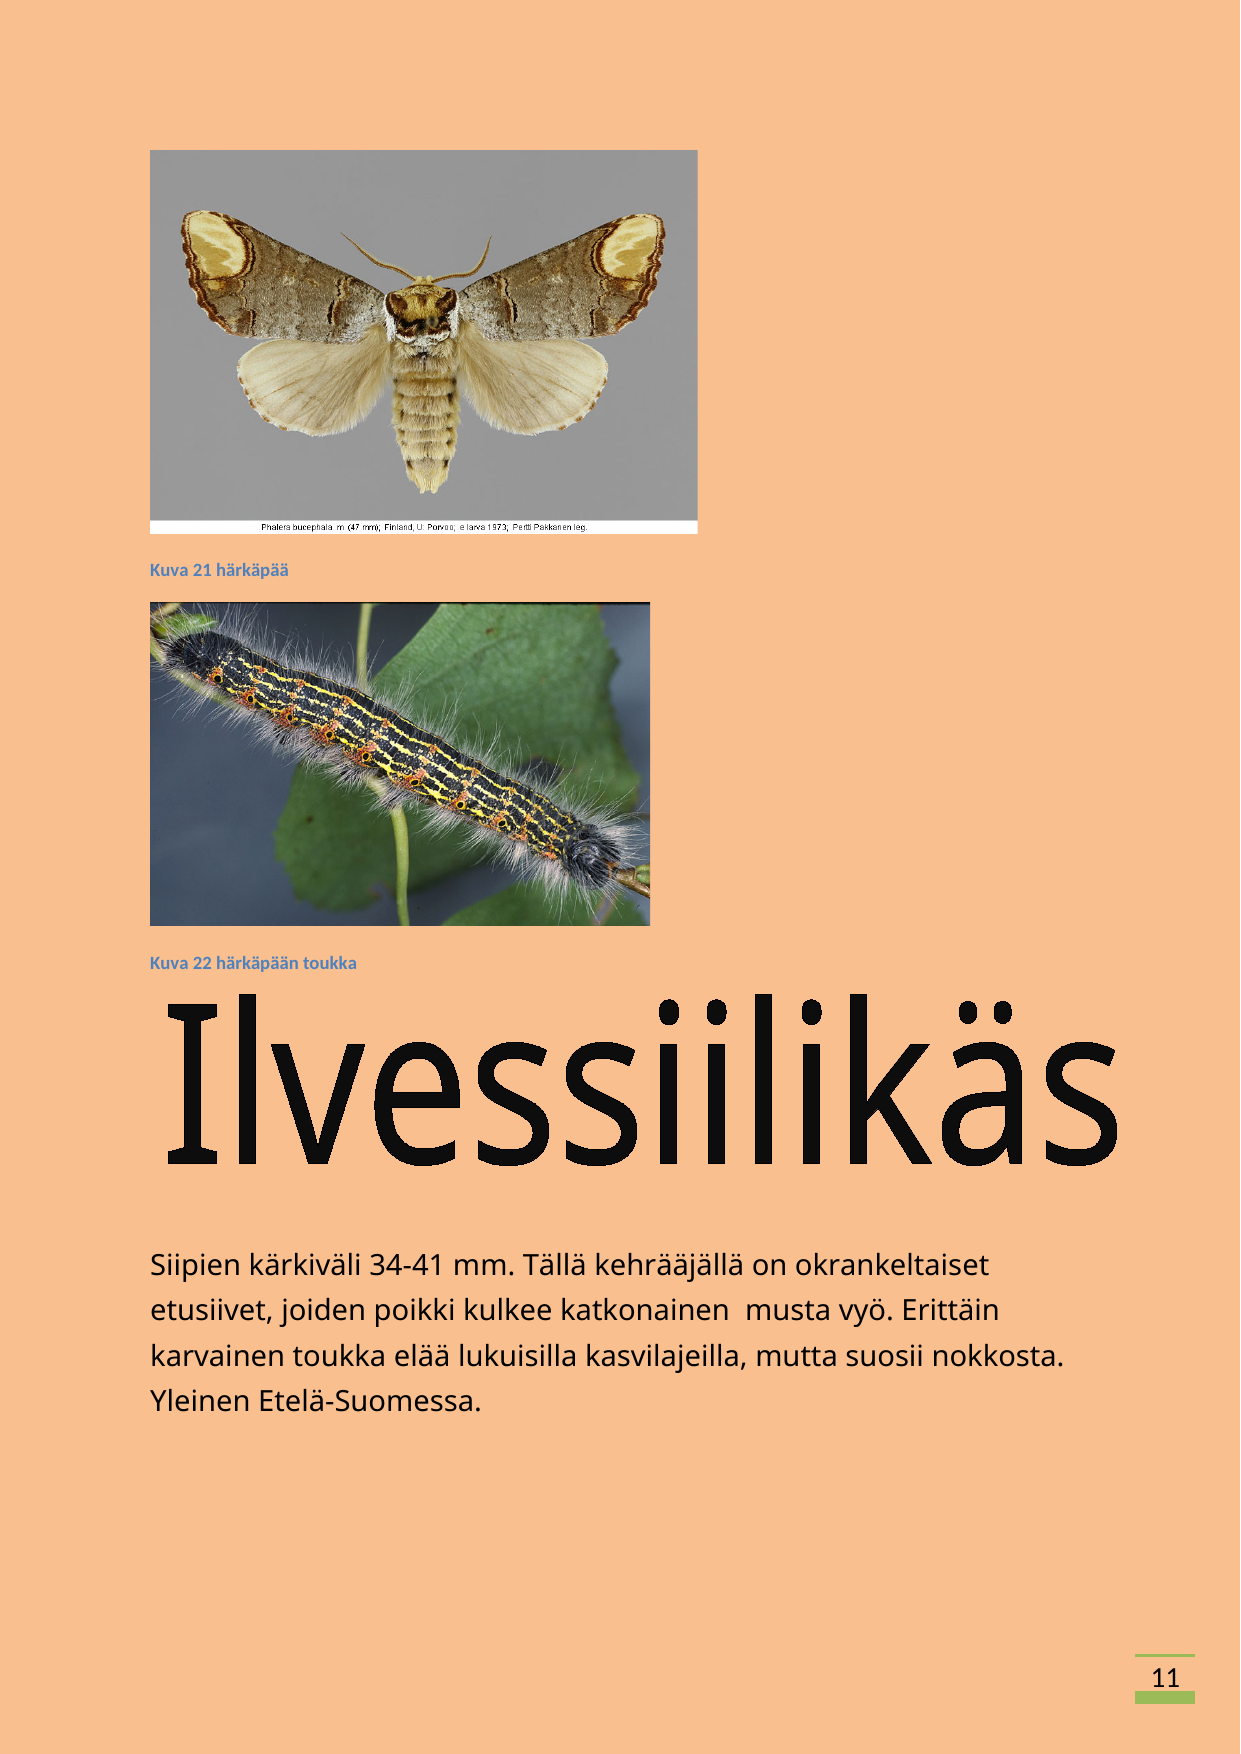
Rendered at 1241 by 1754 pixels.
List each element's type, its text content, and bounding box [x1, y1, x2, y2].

picture [150, 150, 698, 534]
picture [150, 602, 650, 926]
text Siipien kärkiväli 34-41 mm. Tällä kehrääjällä on okrankeltaiset etusiivet, joiden poikki kulkee katkonainen musta vyö. Erittäin karvainen toukka elää lukuisilla kasvilajeilla, mutta suosii nokkosta. Yleinen Etelä-Suomessa. [150, 1244, 1090, 1420]
